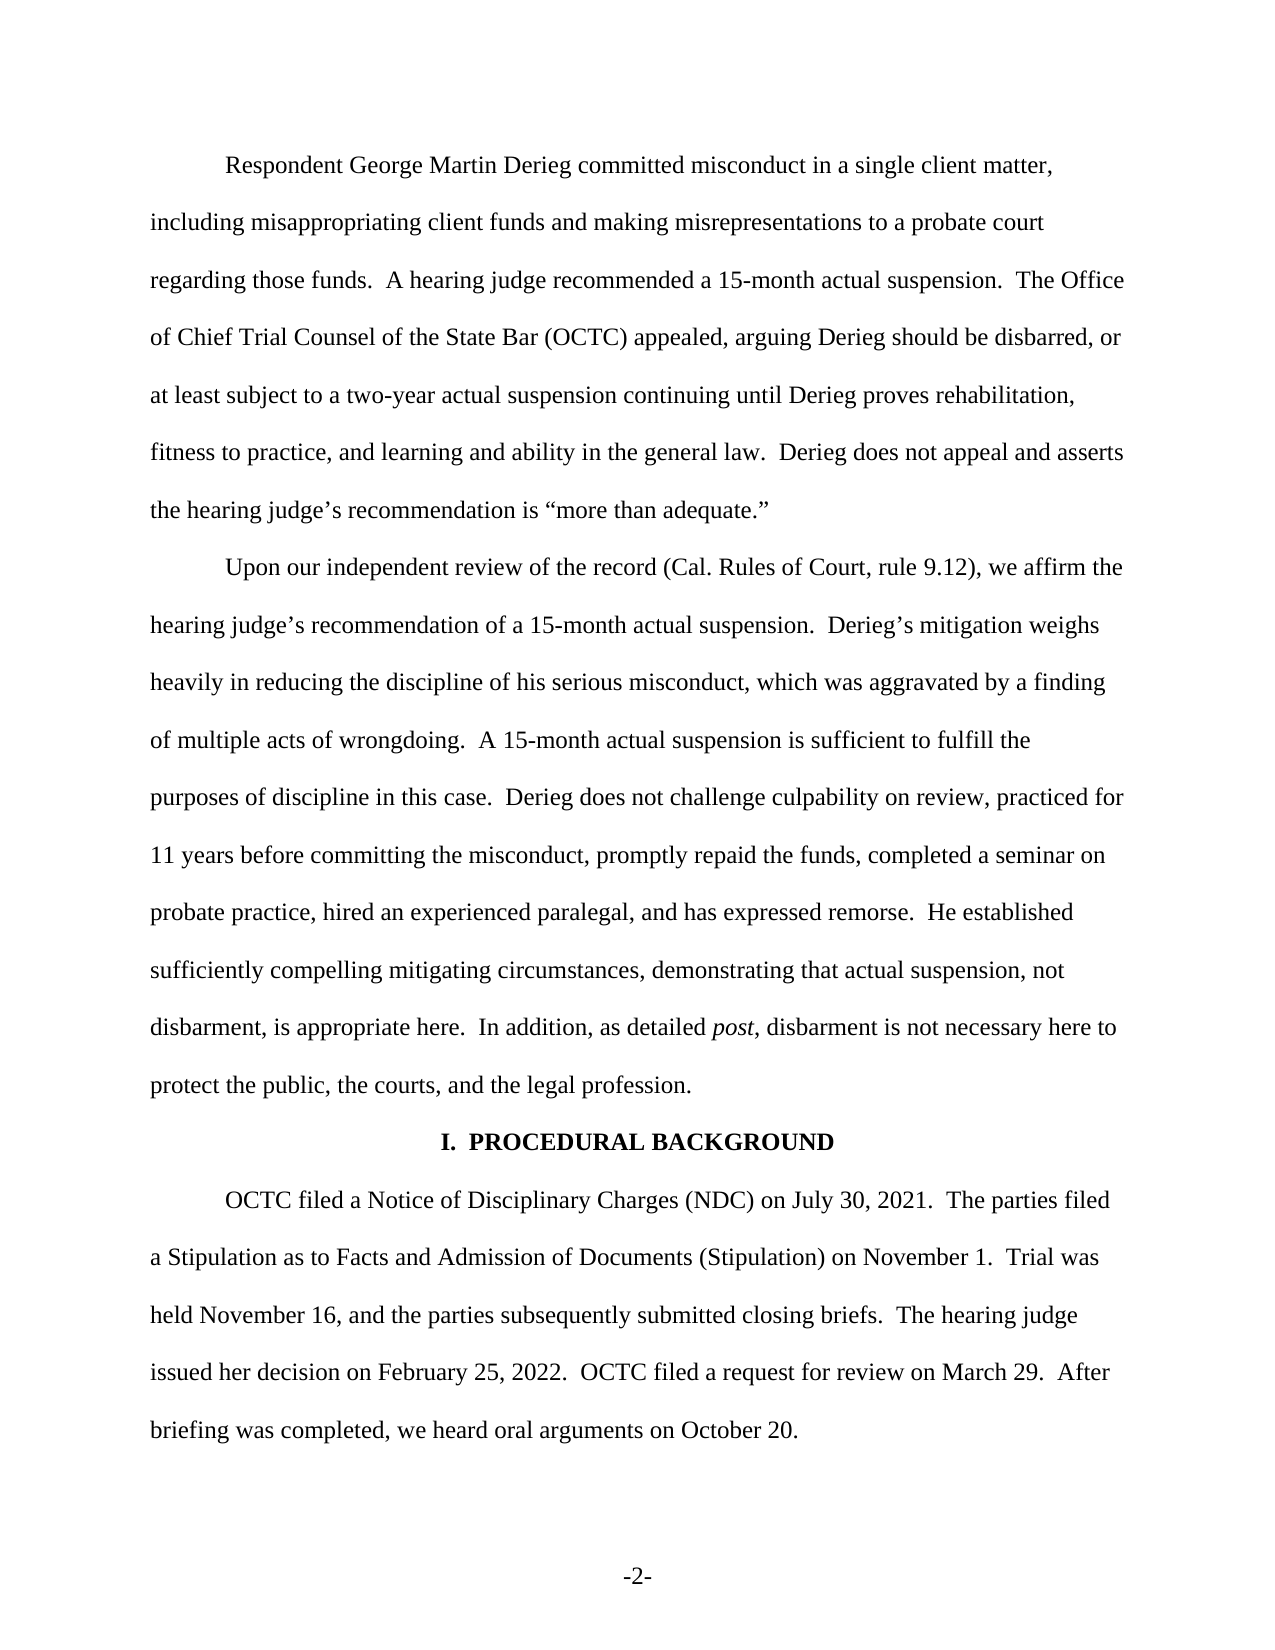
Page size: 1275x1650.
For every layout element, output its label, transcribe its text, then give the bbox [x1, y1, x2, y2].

text Upon our independent review of the record (Cal. Rules of Court, rule 9.12), we affirm the hearing judge’s recommendation of a 15-month actual suspension. Derieg’s mitigation weighs heavily in reducing the discipline of his serious misconduct, which was aggravated by a finding of multiple acts of wrongdoing. A 15-month actual suspension is sufficient to fulfill the purposes of discipline in this case. Derieg does not challenge culpability on review, practiced for 11 years before committing the misconduct, promptly repaid the funds, completed a seminar on probate practice, hired an experienced paralegal, and has expressed remorse. He established sufficiently compelling mitigating circumstances, demonstrating that actual suspension, not disbarment, is appropriate here. In addition, as detailed post, disbarment is not necessary here to protect the public, the courts, and the legal profession. [150, 552, 1125, 1099]
text I. PROCEDURAL BACKGROUND [150, 1127, 1125, 1156]
text Respondent George Martin Derieg committed misconduct in a single client matter, including misappropriating client funds and making misrepresentations to a probate court regarding those funds. A hearing judge recommended a 15-month actual suspension. The Office of Chief Trial Counsel of the State Bar (OCTC) appealed, arguing Derieg should be disbarred, or at least subject to a two-year actual suspension continuing until Derieg proves rehabilitation, fitness to practice, and learning and ability in the general law. Derieg does not appeal and asserts the hearing judge’s recommendation is “more than adequate.” [150, 150, 1125, 524]
text OCTC filed a Notice of Disciplinary Charges (NDC) on July 30, 2021. The parties filed a Stipulation as to Facts and Admission of Documents (Stipulation) on November 1. Trial was held November 16, and the parties subsequently submitted closing briefs. The hearing judge issued her decision on February 25, 2022. OCTC filed a request for review on March 29. After briefing was completed, we heard oral arguments on October 20. [150, 1185, 1125, 1444]
